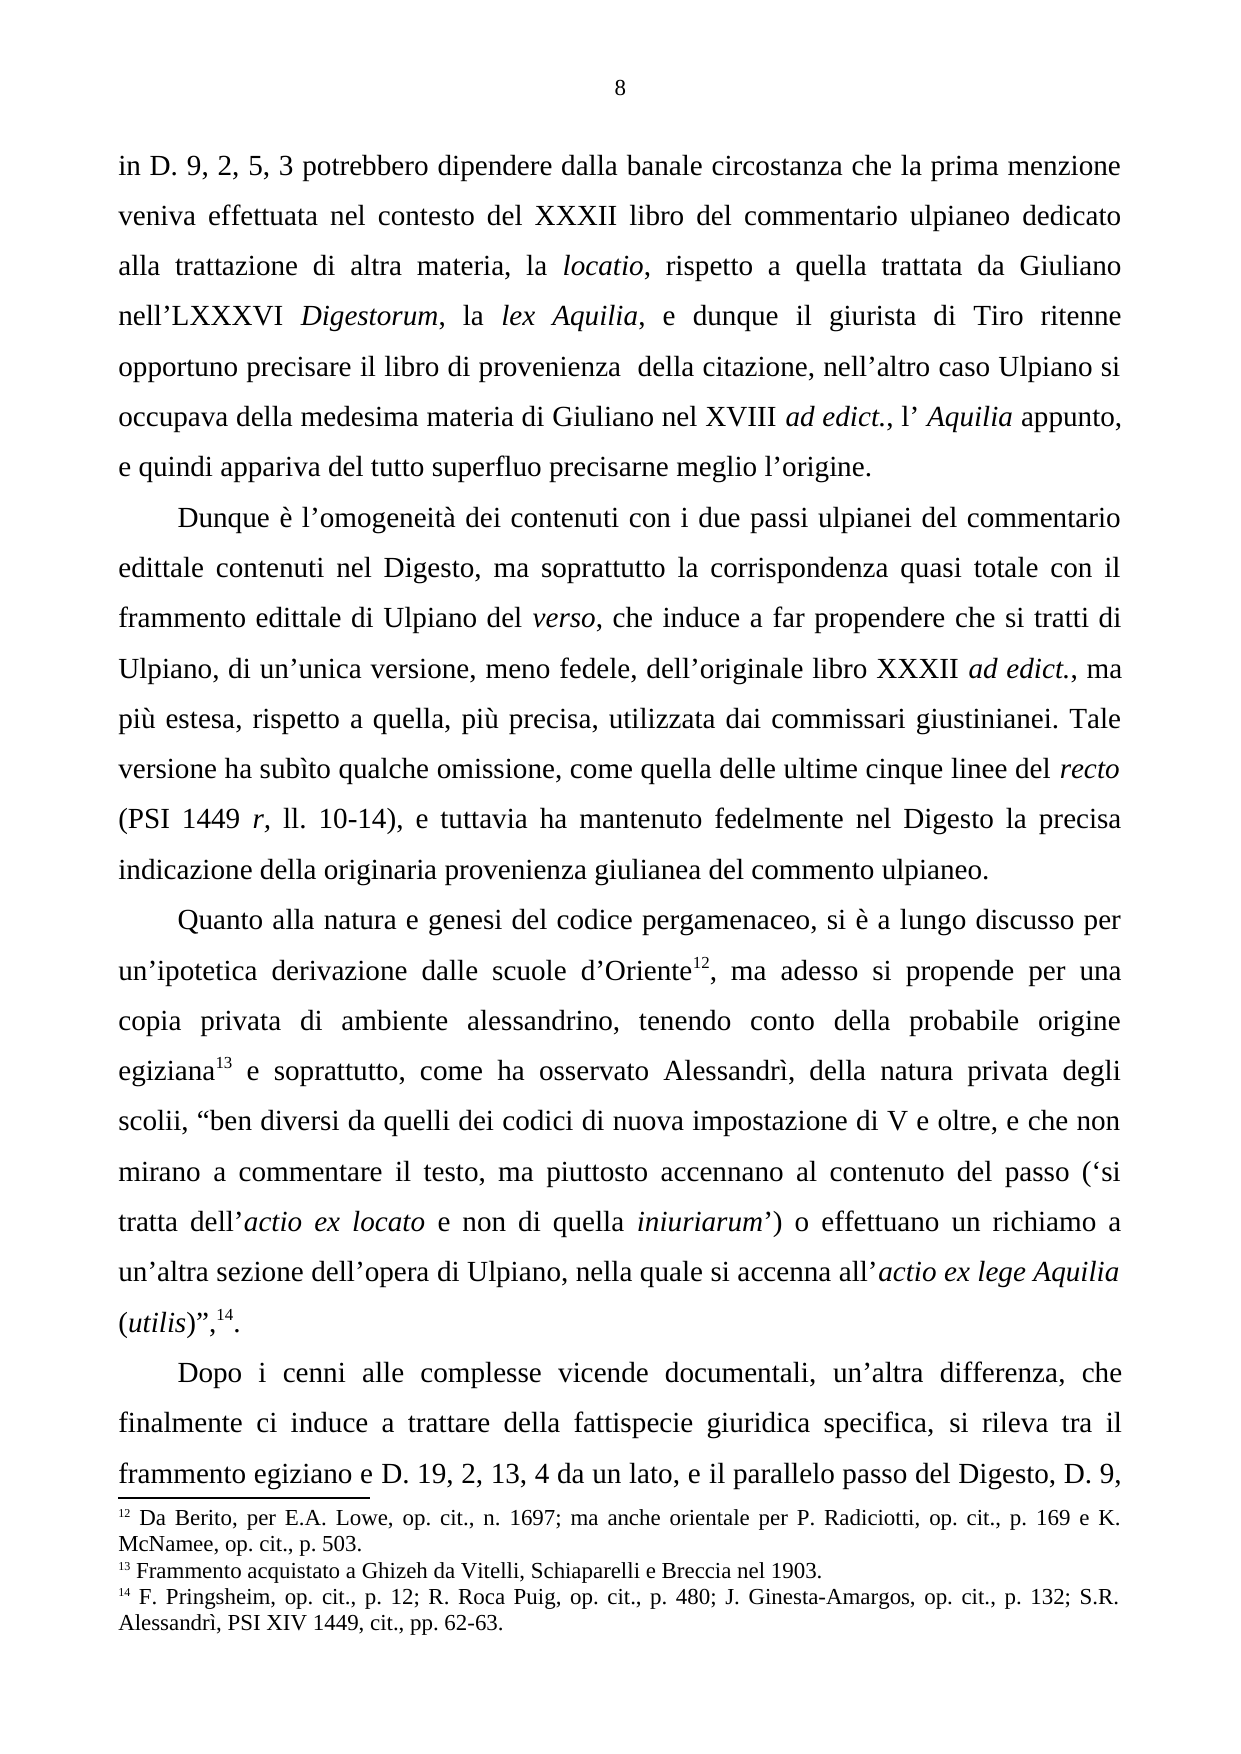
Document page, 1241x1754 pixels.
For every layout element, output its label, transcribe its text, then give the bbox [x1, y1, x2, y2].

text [118, 148, 1122, 483]
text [118, 1355, 1122, 1489]
text Quanto alla natura e genesi del codice pergamenaceo, si è a lungo discusso per un’ipotetica derivazione dalle scuole d’Oriente, ma adesso si propende per una copia privata di ambiente alessandrino, tenendo conto della probabile origine egiziana e soprattutto, come ha osservato Alessandrì, della natura privata degli scolii, “ben diversi da quelli dei codici di nuova impostazione di V e oltre, e che non mirano a commentare il testo, ma piuttosto accennano al contenuto del passo (‘si tratta dell’actio ex locato e non di quella iniuriarum’) o effettuano un richiamo a un’altra sezione dell’opera di Ulpiano, nella quale si accenna all’actio ex lege Aquilia (utilis)”,. [118, 902, 1122, 1338]
text Dunque è l’omogeneità dei contenuti con i due passi ulpianei del commentario edittale contenuti nel Digesto, ma soprattutto la corrispondenza quasi totale con il frammento edittale di Ulpiano del verso, che induce a far propendere che si tratti di Ulpiano, di un’unica versione, meno fedele, dell’originale libro XXXII ad edict., ma più estesa, rispetto a quella, più precisa, utilizzata dai commissari giustinianei. Tale versione ha subìto qualche omissione, come quella delle ultime cinque linee del recto (PSI 1449 r, ll. 10-14), e tuttavia ha mantenuto fedelmente nel Digesto la precisa indicazione della originaria provenienza giulianea del commento ulpianeo. [118, 500, 1122, 886]
